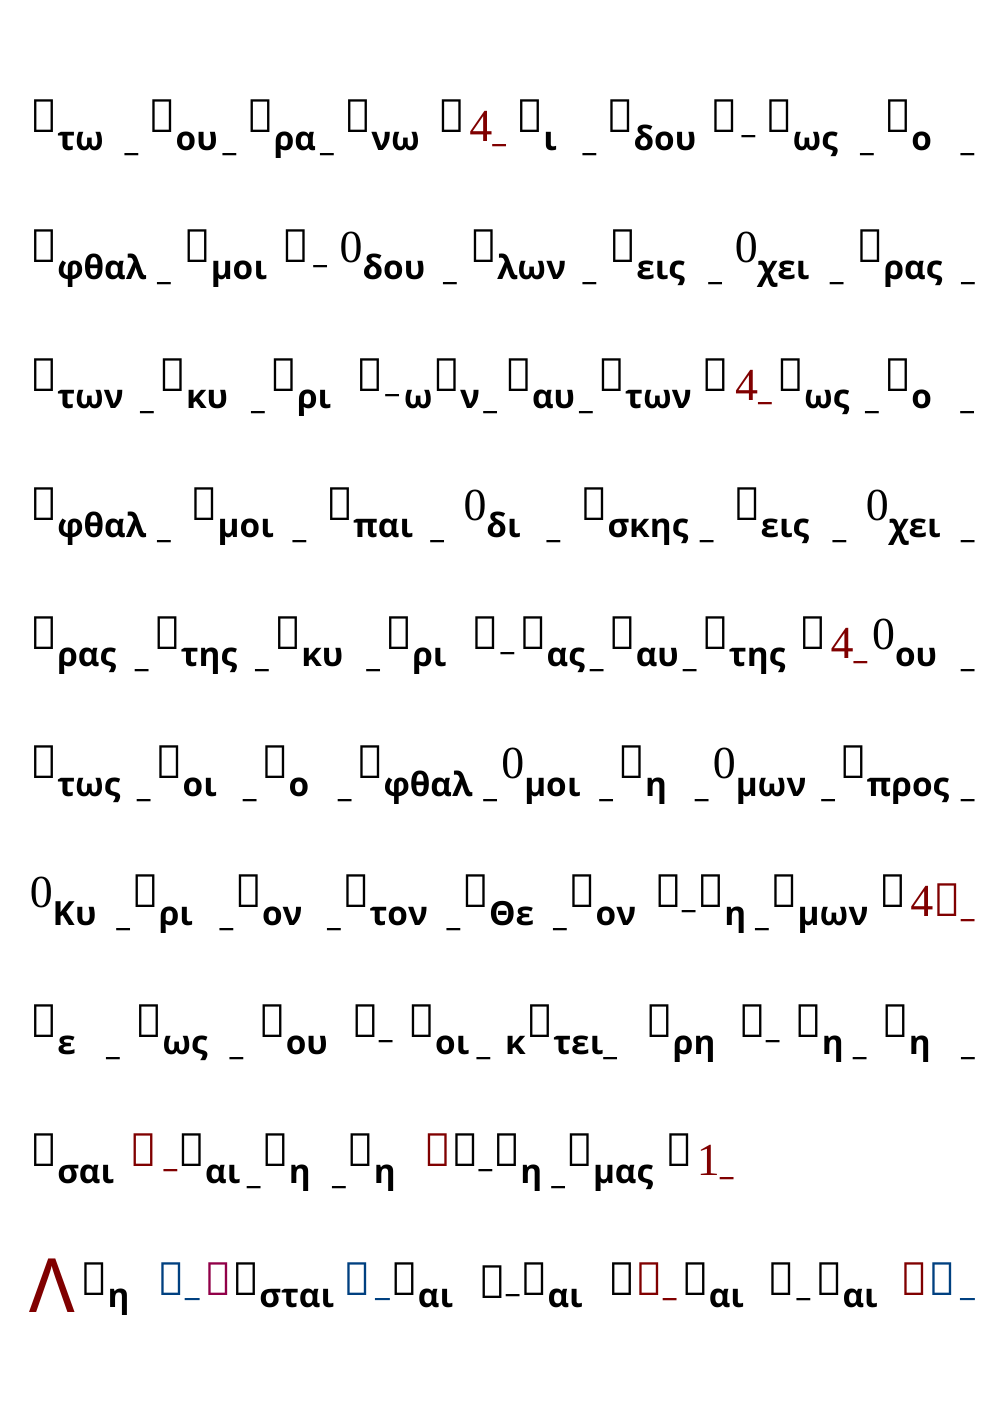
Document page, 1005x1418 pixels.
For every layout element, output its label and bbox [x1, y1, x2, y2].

text [29, 29, 974, 1192]
text [29, 1192, 974, 1321]
